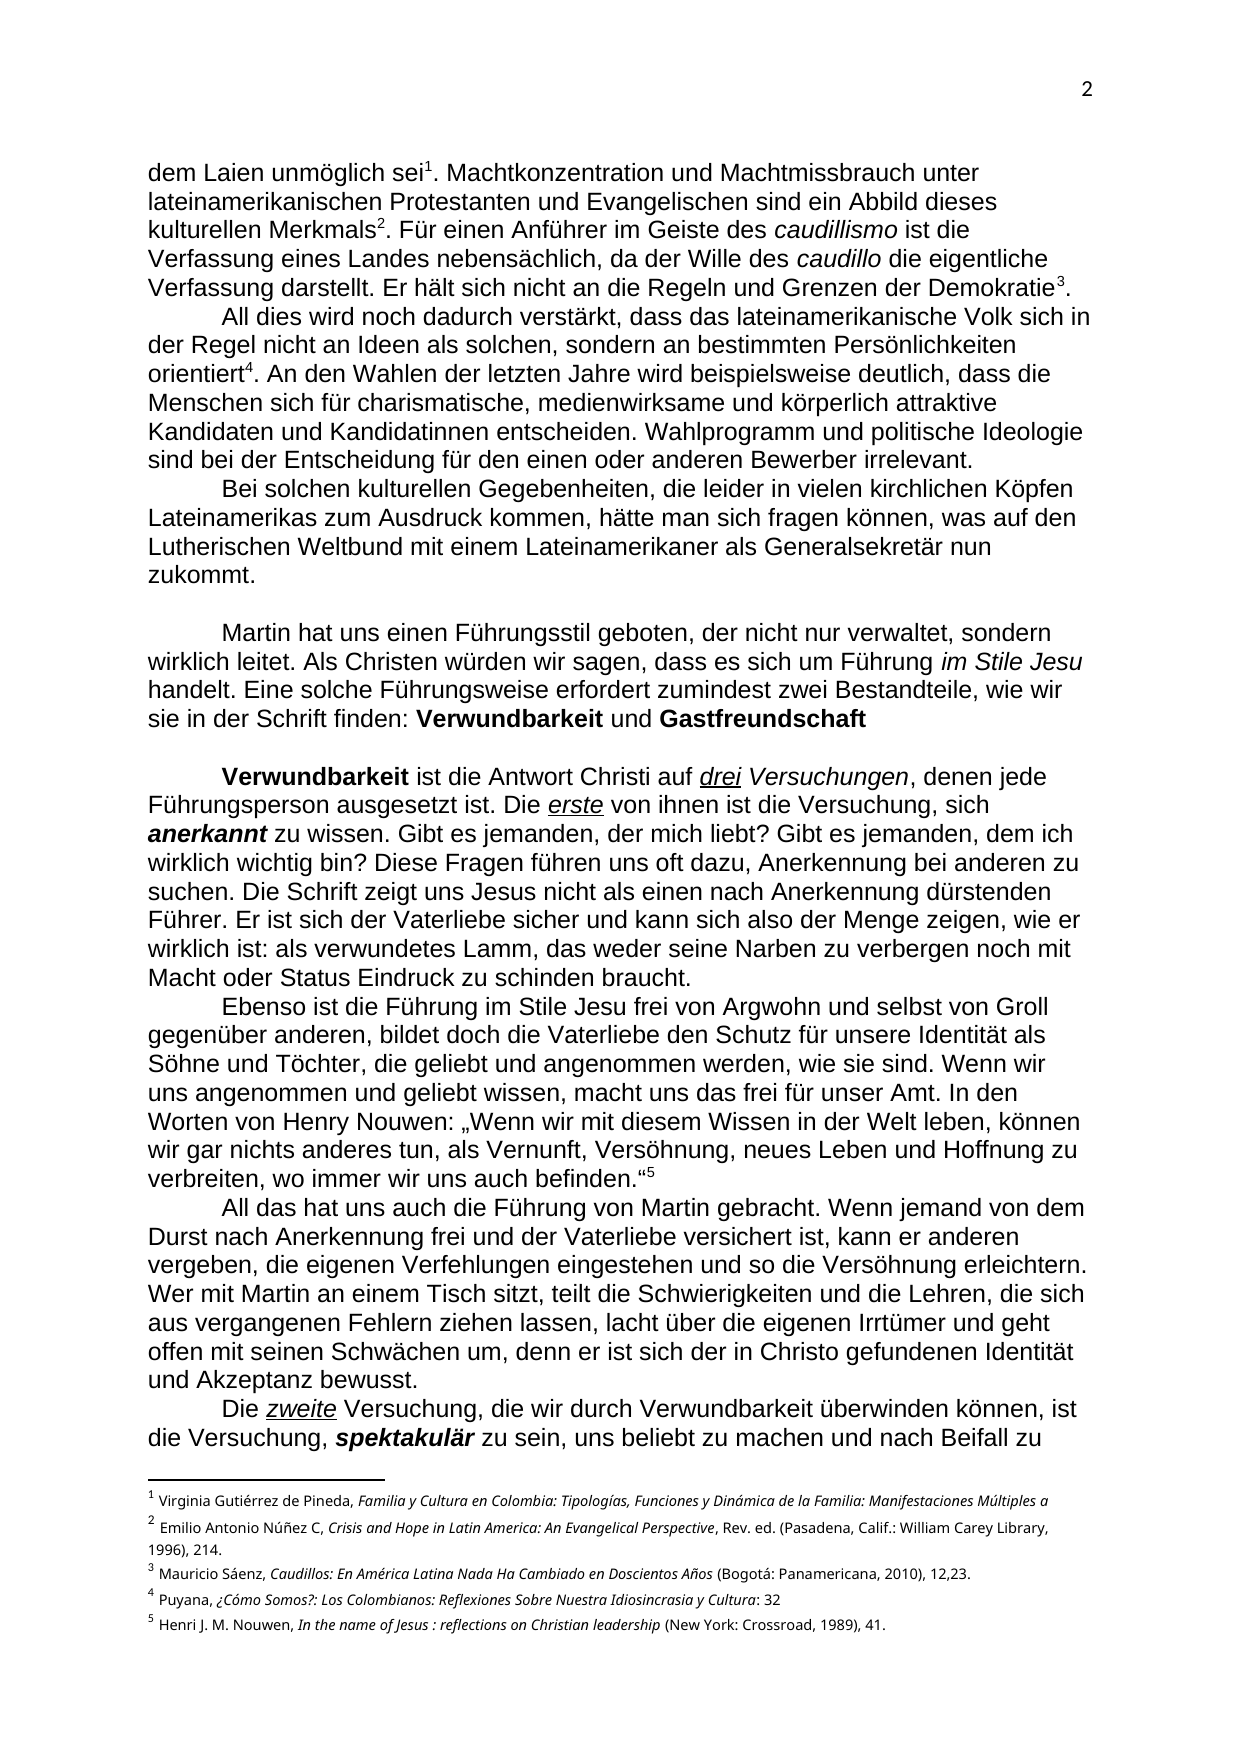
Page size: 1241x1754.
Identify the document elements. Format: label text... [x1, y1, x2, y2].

text Verwundbarkeit ist die Antwort Christi auf drei Versuchungen, denen jede Führungsperson ausgesetzt ist. Die erste von ihnen ist die Versuchung, sich anerkannt zu wissen. Gibt es jemanden, der mich liebt? Gibt es jemanden, dem ich wirklich wichtig bin? Diese Fragen führen uns oft dazu, Anerkennung bei anderen zu suchen. Die Schrift zeigt uns Jesus nicht als einen nach Anerkennung dürstenden Führer. Er ist sich der Vaterliebe sicher und kann sich also der Menge zeigen, wie er wirklich ist: als verwundetes Lamm, das weder seine Narben zu verbergen noch mit Macht oder Status Eindruck zu schinden braucht. [148, 762, 1093, 992]
text All das hat uns auch die Führung von Martin gebracht. Wenn jemand von dem Durst nach Anerkennung frei und der Vaterliebe versichert ist, kann er anderen vergeben, die eigenen Verfehlungen eingestehen und so die Versöhnung erleichtern. Wer mit Martin an einem Tisch sitzt, teilt die Schwierigkeiten und die Lehren, die sich aus vergangenen Fehlern ziehen lassen, lacht über die eigenen Irrtümer und geht offen mit seinen Schwächen um, denn er ist sich der in Christo gefundenen Identität und Akzeptanz bewusst. [148, 1193, 1093, 1394]
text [148, 158, 1093, 302]
text All dies wird noch dadurch verstärkt, dass das lateinamerikanische Volk sich in der Regel nicht an Ideen als solchen, sondern an bestimmten Persönlichkeiten orientiert. An den Wahlen der letzten Jahre wird beispielsweise deutlich, dass die Menschen sich für charismatische, medienwirksame und körperlich attraktive Kandidaten und Kandidatinnen entscheiden. Wahlprogramm und politische Ideologie sind bei der Entscheidung für den einen oder anderen Bewerber irrelevant. [148, 302, 1093, 474]
text Ebenso ist die Führung im Stile Jesu frei von Argwohn und selbst von Groll gegenüber anderen, bildet doch die Vaterliebe den Schutz für unsere Identität als Söhne und Töchter, die geliebt und angenommen werden, wie sie sind. Wenn wir uns angenommen und geliebt wissen, macht uns das frei für unser Amt. In den Worten von Henry Nouwen: „Wenn wir mit diesem Wissen in der Welt leben, können wir gar nichts anderes tun, als Vernunft, Versöhnung, neues Leben und Hoffnung zu verbreiten, wo immer wir uns auch befinden.“ [148, 992, 1093, 1193]
text Bei solchen kulturellen Gegebenheiten, die leider in vielen kirchlichen Köpfen Lateinamerikas zum Ausdruck kommen, hätte man sich fragen können, was auf den Lutherischen Weltbund mit einem Lateinamerikaner als Generalsekretär nun zukommt. [148, 474, 1093, 589]
text Martin hat uns einen Führungsstil geboten, der nicht nur verwaltet, sondern wirklich leitet. Als Christen würden wir sagen, dass es sich um Führung im Stile Jesu handelt. Eine solche Führungsweise erfordert zumindest zwei Bestandteile, wie wir sie in der Schrift finden: Verwundbarkeit und Gastfreundschaft [148, 618, 1093, 733]
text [148, 1394, 1093, 1452]
